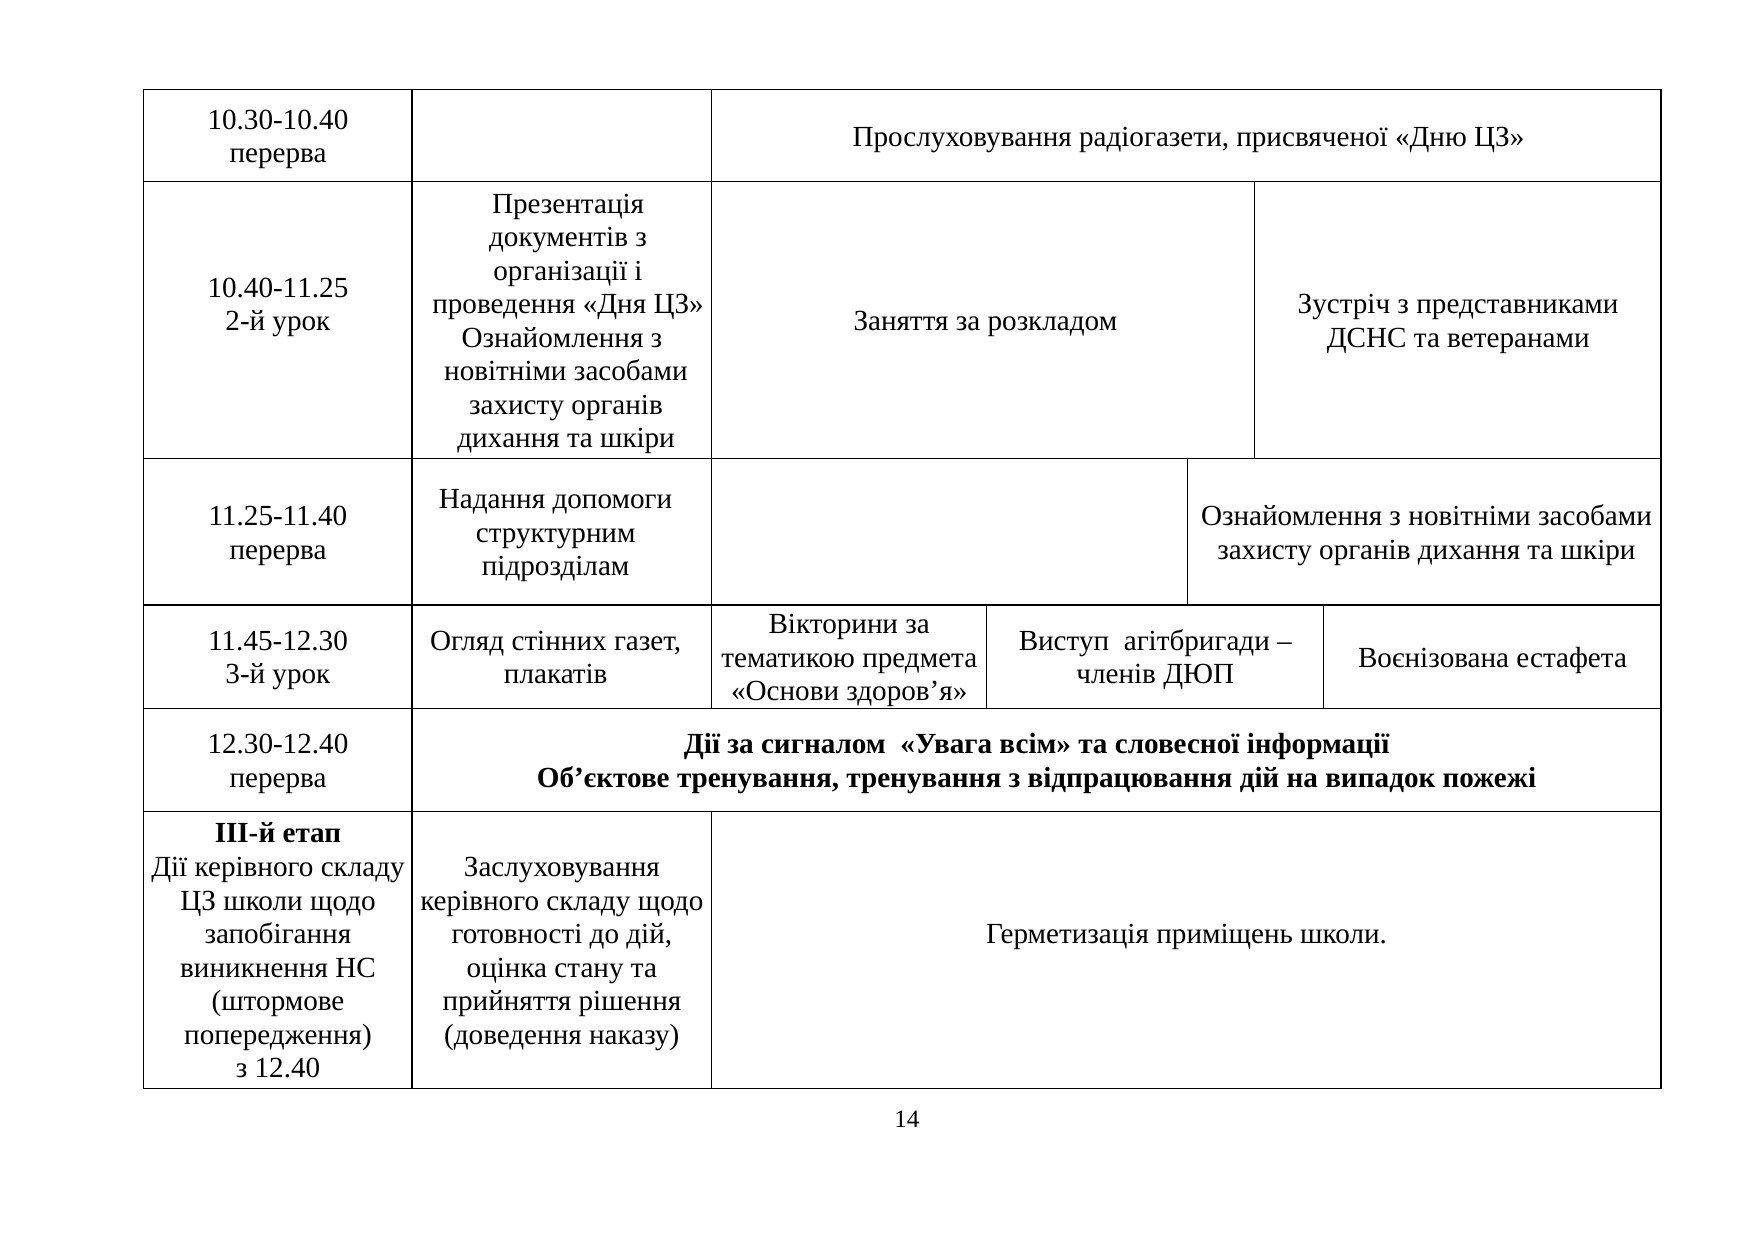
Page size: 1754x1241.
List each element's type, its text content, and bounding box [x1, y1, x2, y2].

table_cell Дії за сигналом «Увага всім» та словесної інформації Об’єктове тренування, тренування з відпрацювання дій на випадок пожежі [413, 709, 1660, 811]
table_cell Презентація документів з організації і проведення «Дня ЦЗ» Ознайомлення з новітніми засобами захисту органів дихання та шкіри [413, 182, 711, 458]
table_cell 11.45-12.30 3-й урок [144, 606, 411, 707]
table_cell 10.30-10.40 перерва [144, 90, 411, 181]
table_cell ІІІ-й етап Дії керівного складу ЦЗ школи щодо запобігання виникнення НС (штормове попередження) з 12.40 [144, 812, 411, 1087]
table_cell Воєнізована естафета [1324, 606, 1660, 707]
table_cell Виступ агітбригади – членів ДЮП [987, 606, 1323, 707]
table_cell 12.30-12.40 перерва [144, 709, 411, 811]
table_cell 10.40-11.25 2-й урок [144, 182, 411, 458]
table_cell Ознайомлення з новітніми засобами захисту органів дихання та шкіри [1188, 459, 1660, 604]
table_cell Прослуховування радіогазети, присвяченої «Дню ЦЗ» [712, 90, 1660, 181]
table_cell [712, 459, 1187, 604]
table_cell Герметизація приміщень школи. [712, 812, 1660, 1087]
table_cell Заслуховування керівного складу щодо готовності до дій, оцінка стану та прийняття рішення (доведення наказу) [413, 812, 711, 1087]
table_cell [413, 90, 711, 181]
table_cell Заняття за розкладом [712, 182, 1254, 458]
table_cell 11.25-11.40 перерва [144, 459, 411, 604]
table_cell Зустріч з представниками ДСНС та ветеранами [1255, 182, 1660, 458]
table_cell Огляд стінних газет, плакатів [413, 606, 711, 707]
table_cell Надання допомоги структурним підрозділам [413, 459, 711, 604]
table_cell Вікторини за тематикою предмета «Основи здоров’я» [712, 606, 986, 707]
